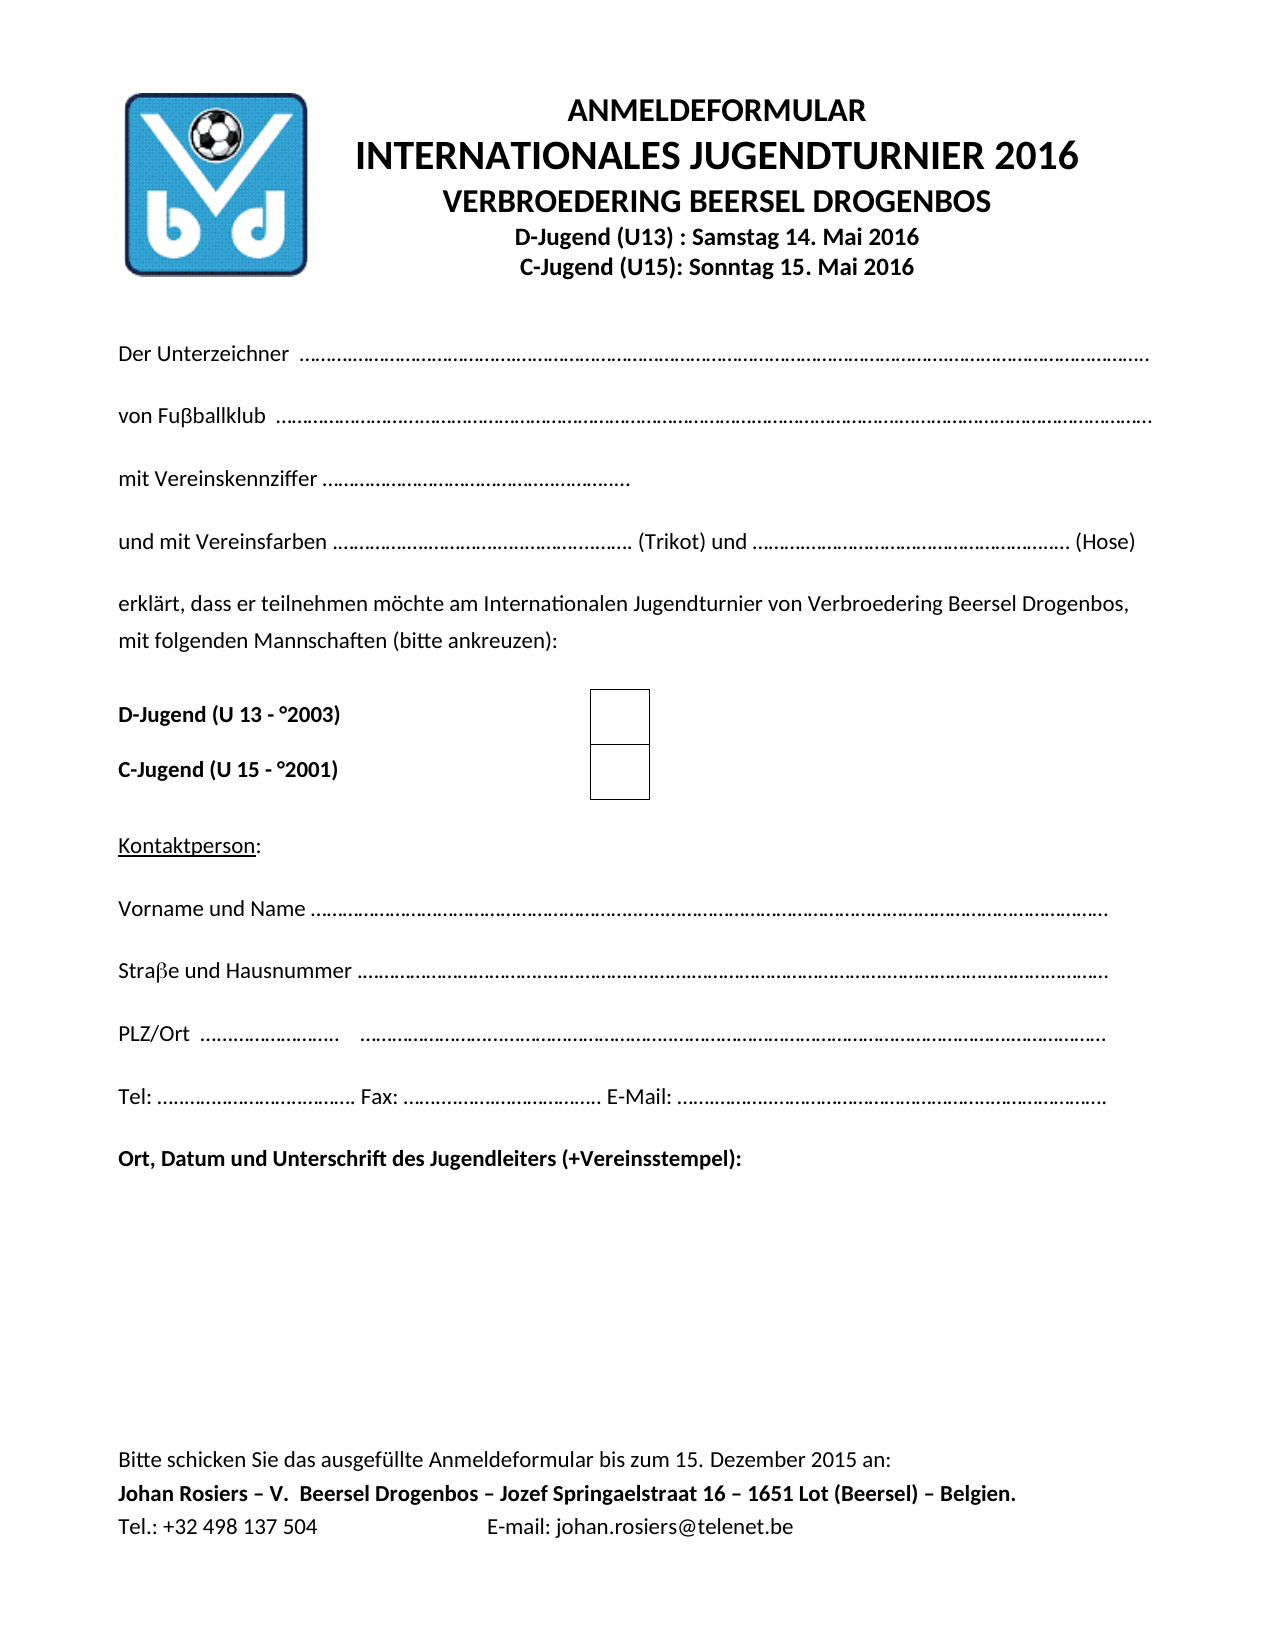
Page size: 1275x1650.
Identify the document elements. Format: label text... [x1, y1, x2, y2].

text Vorname und Name ……………………………………………………..…..………………………………………………………………………… [118, 894, 1157, 922]
table_header ANMELDEFORMULAR INTERNATIONALES JUGENDTURNIER 2016 VERBROEDERING BEERSEL DROGENBOS D-Jugend (U13) : Samstag 14. Mai 2016 C-Jugend (U15): Sonntag 15. Mai 2016 [325, 89, 1109, 282]
text erklärt, dass er teilnehmen möchte am Internationalen Jugendturnier von Verbroedering Beersel Drogenbos, mit folgenden Mannschaften (bitte ankreuzen): [118, 589, 1157, 654]
text von Fuβballklub ……………………...……………………………………………………………………………….………………………………………… [118, 401, 1157, 429]
table_cell [591, 745, 649, 799]
text Der Unterzeichner ……….………………………….……………………………………………………………………….……………………………….. [118, 339, 1157, 367]
text Kontaktperson: [118, 831, 1157, 859]
text mit Vereinskennziffer ……………………………………..………..… [118, 464, 1157, 492]
table_header D-Jugend (U 13 - °2003) [107, 689, 590, 744]
text und mit Vereinsfarben .………….….………….…..………....……. (Trikot) und ……….………………………………………..… (Hose) [118, 527, 1157, 555]
text Ort, Datum und Unterschrift des Jugendleiters (+Vereinsstempel): [118, 1144, 1157, 1172]
table_header [107, 89, 325, 282]
picture [124, 93, 308, 277]
text Tel: …..……..…………..………. Fax: ……....…….……………….. E-Mail: …….………..…………………………………..…………………. [118, 1082, 1157, 1110]
text Strae und Hausnummer .……………………………..………………..…….……………………………….…………………………………… [118, 956, 1157, 984]
text Bitte schicken Sie das ausgefüllte Anmeldeformular bis zum 15. Dezember 2015 an: [118, 1445, 1157, 1473]
table_cell C-Jugend (U 15 - °2001) [107, 744, 590, 799]
text Johan Rosiers – V. Beersel Drogenbos – Jozef Springaelstraat 16 – 1651 Lot (Beersel) – Belgien. [118, 1479, 1157, 1507]
text PLZ/Ort …...……………….. ……………………...…………………………..……………………………………………………….……………… [118, 1019, 1157, 1047]
table_header [591, 690, 649, 744]
text Tel.: +32 498 137 504 E-mail: johan.rosiers@telenet.be [118, 1512, 1157, 1540]
